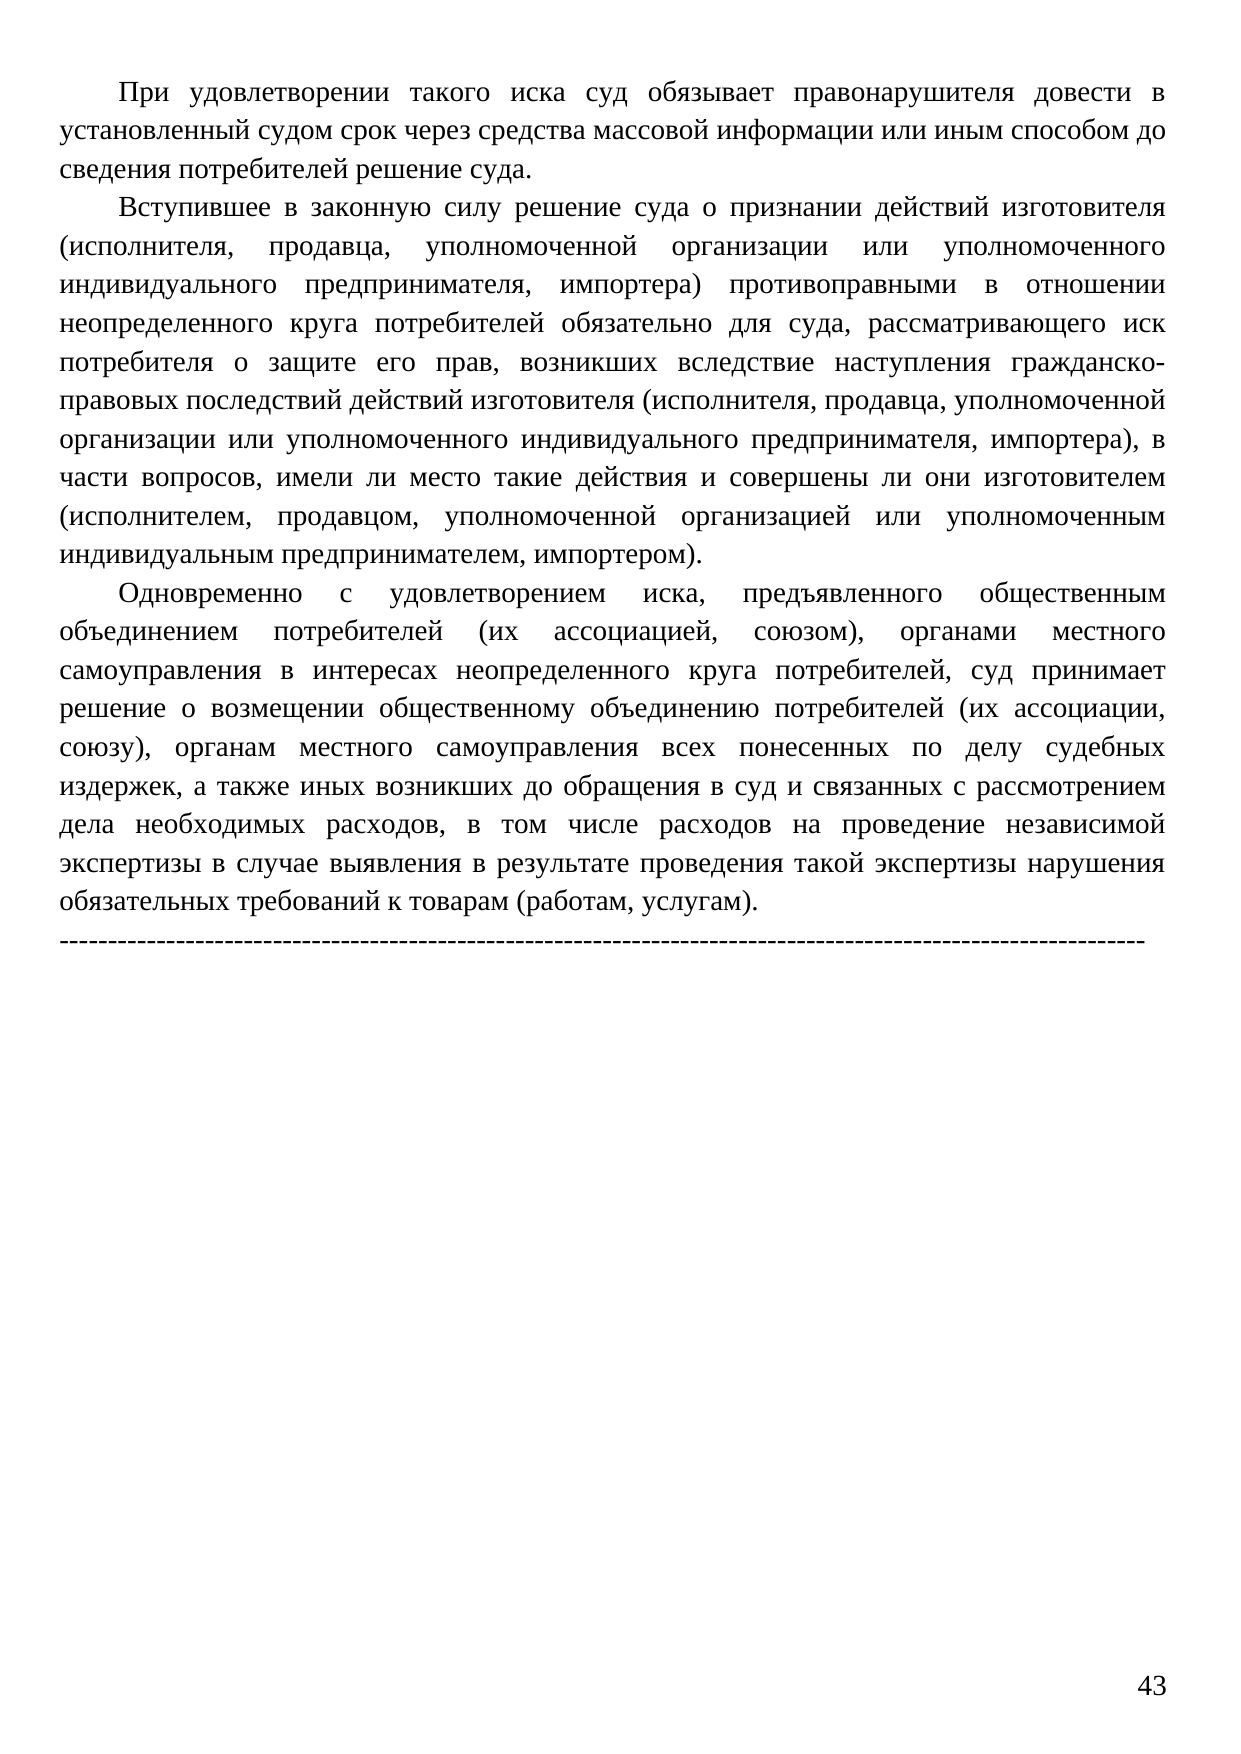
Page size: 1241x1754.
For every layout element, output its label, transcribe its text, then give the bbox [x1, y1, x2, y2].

text ---------------------------------------------------------------------------------------------------------------- [59, 922, 1167, 955]
text Одновременно с удовлетворением иска, предъявленного общественным объединением потребителей (их ассоциацией, союзом), органами местного самоуправления в интересах неопределенного круга потребителей, суд принимает решение о возмещении общественному объединению потребителей (их ассоциации, союзу), органам местного самоуправления всех понесенных по делу судебных издержек, а также иных возникших до обращения в суд и связанных с рассмотрением дела необходимых расходов, в том числе расходов на проведение независимой экспертизы в случае выявления в результате проведения такой экспертизы нарушения обязательных требований к товарам (работам, услугам). [59, 575, 1167, 917]
text При удовлетворении такого иска суд обязывает правонарушителя довести в установленный судом срок через средства массовой информации или иным способом до сведения потребителей решение суда. [59, 74, 1167, 184]
text Вступившее в законную силу решение суда о признании действий изготовителя (исполнителя, продавца, уполномоченной организации или уполномоченного индивидуального предпринимателя, импортера) противоправными в отношении неопределенного круга потребителей обязательно для суда, рассматривающего иск потребителя о защите его прав, возникших вследствие наступления гражданско-правовых последствий действий изготовителя (исполнителя, продавца, уполномоченной организации или уполномоченного индивидуального предпринимателя, импортера), в части вопросов, имели ли место такие действия и совершены ли они изготовителем (исполнителем, продавцом, уполномоченной организацией или уполномоченным индивидуальным предпринимателем, импортером). [59, 189, 1167, 570]
